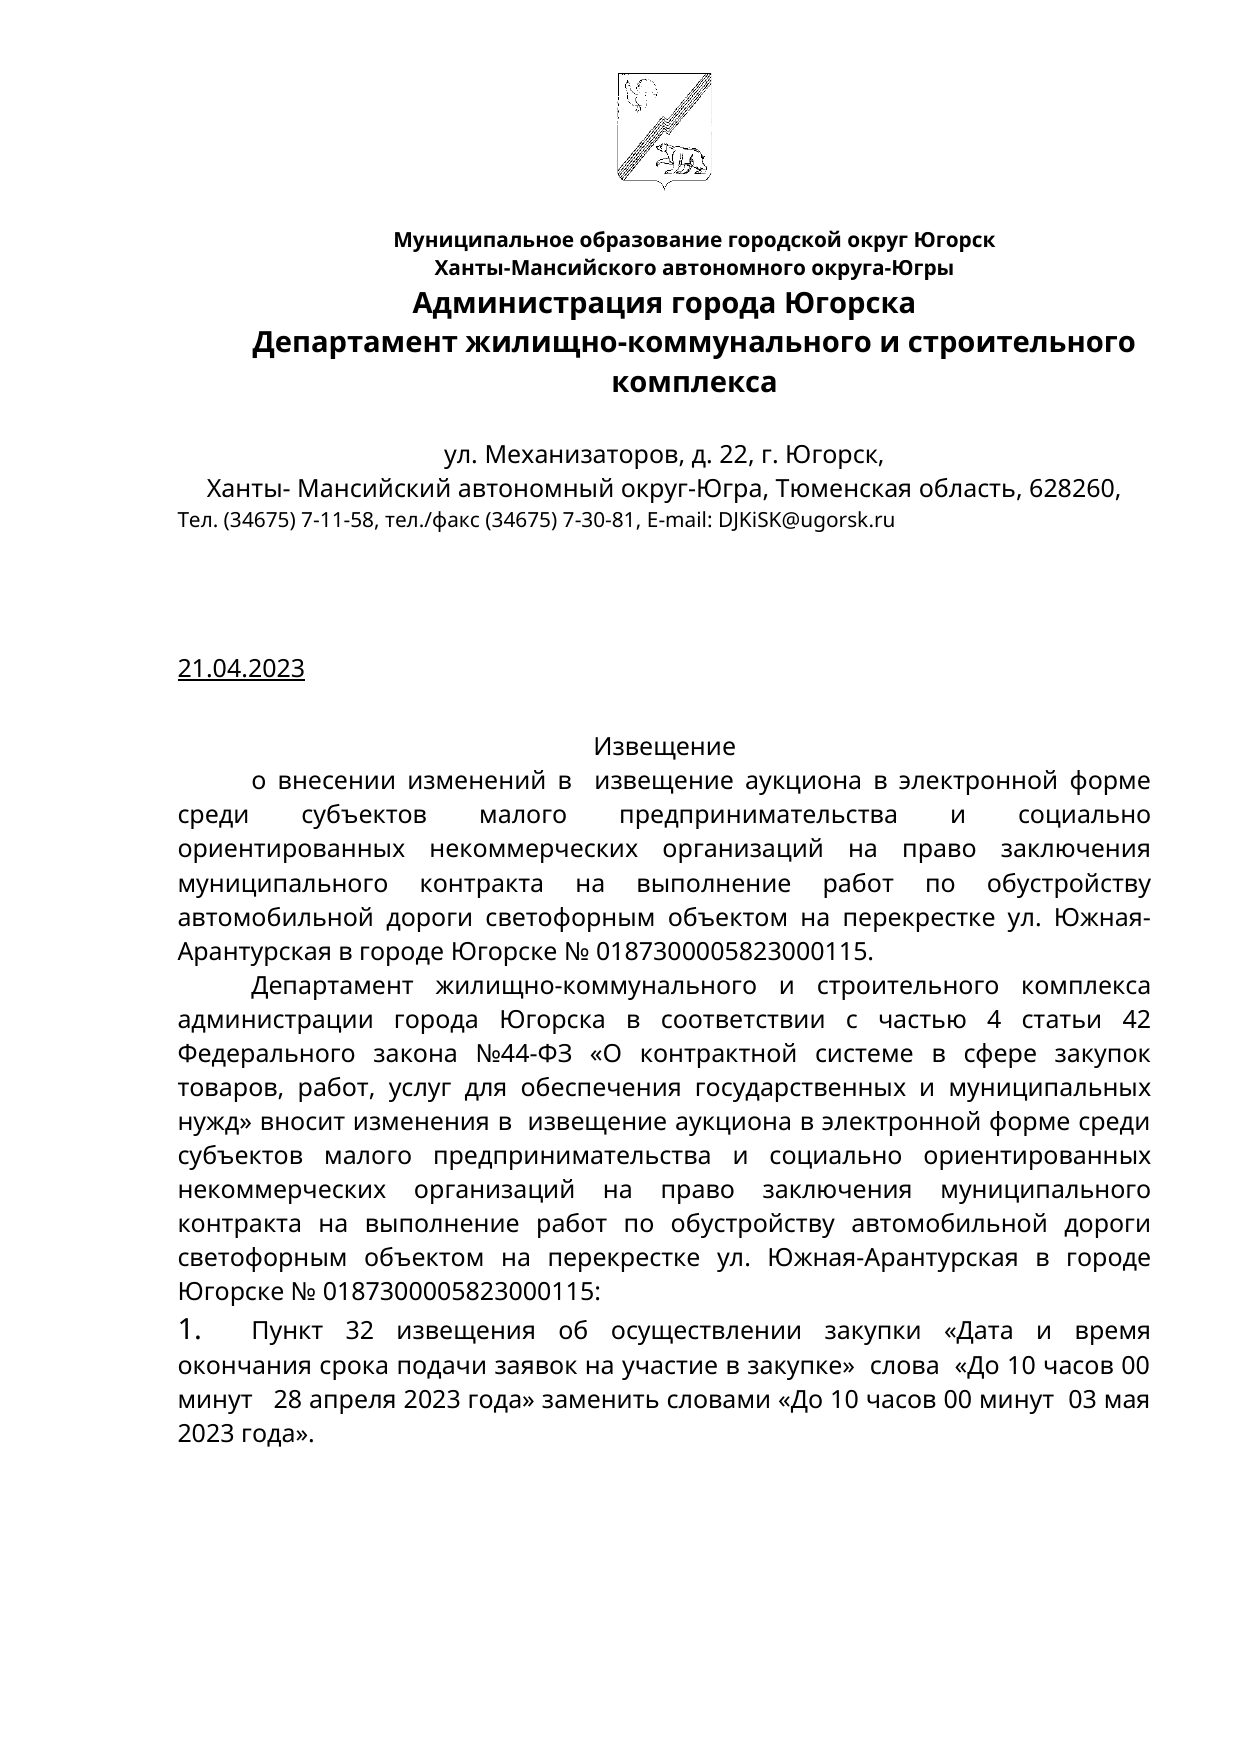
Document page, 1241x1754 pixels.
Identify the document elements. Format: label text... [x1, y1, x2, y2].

text ул. Механизаторов, д. 22, г. Югорск, [177, 437, 1152, 471]
subtitle Департамент жилищно-коммунального и строительного комплекса [177, 322, 1152, 401]
subtitle Ханты-Мансийского автономного округа-Югры [177, 253, 1152, 282]
list Пункт 32 извещения об осуществлении закупки «Дата и время окончания срока подачи заявок на участие в закупке» слова «До 10 часов 00 минут 28 апреля 2023 года» заменить словами «До 10 часов 00 минут 03 мая 2023 года». [177, 1308, 1152, 1450]
text 21.04.2023 [177, 651, 1152, 685]
text Департамент жилищно-коммунального и строительного комплекса администрации города Югорска в соответствии с частью 4 статьи 42 Федерального закона №44-ФЗ «О контрактной системе в сфере закупок товаров, работ, услуг для обеспечения государственных и муниципальных нужд» вносит изменения в извещение аукциона в электронной форме среди субъектов малого предпринимательства и социально ориентированных некоммерческих организаций на право заключения муниципального контракта на выполнение работ по обустройству автомобильной дороги светофорным объектом на перекрестке ул. Южная-Арантурская в городе Югорске № 0187300005823000115: [177, 967, 1152, 1308]
text о внесении изменений в извещение аукциона в электронной форме среди субъектов малого предпринимательства и социально ориентированных некоммерческих организаций на право заключения муниципального контракта на выполнение работ по обустройству автомобильной дороги светофорным объектом на перекрестке ул. Южная-Арантурская в городе Югорске № 0187300005823000115. [177, 763, 1152, 967]
text Извещение [177, 729, 1152, 763]
text Тел. (34675) 7-11-58, тел./факс (34675) 7-30-81, E-mail: DJKiSK@ugorsk.ru [177, 505, 1152, 533]
picture [617, 73, 712, 191]
text Ханты- Мансийский автономный округ-Югра, Тюменская область, 628260, [177, 471, 1152, 505]
subtitle Муниципальное образование городской округ Югорск [177, 225, 1152, 253]
text Администрация города Югорска [177, 282, 1152, 322]
